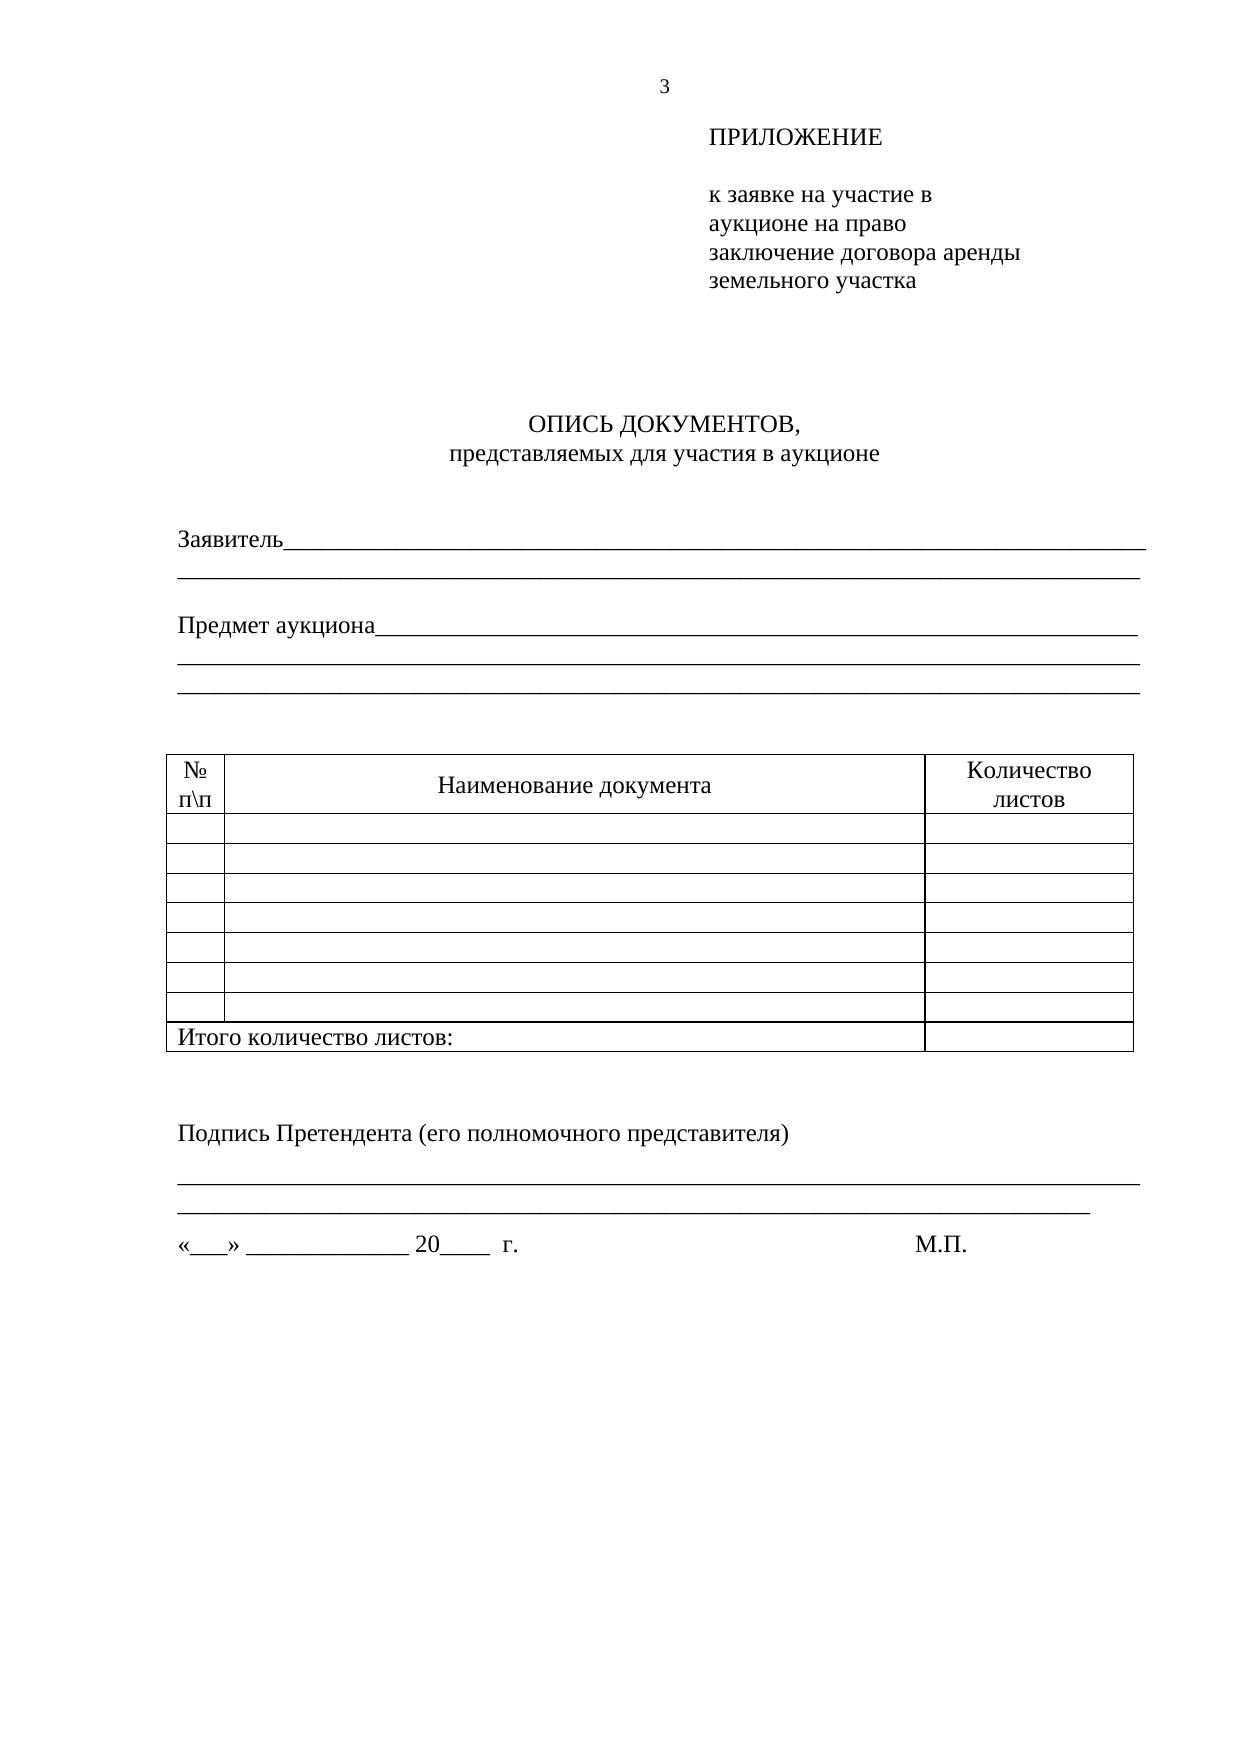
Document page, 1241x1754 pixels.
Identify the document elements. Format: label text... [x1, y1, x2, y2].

table_cell [225, 993, 924, 1021]
table_cell [167, 844, 224, 872]
table_cell [225, 963, 924, 992]
text аукционе на право [177, 208, 1152, 237]
table_cell [225, 844, 924, 872]
table_cell [167, 903, 224, 932]
table_cell [926, 933, 1133, 962]
table_cell [167, 933, 224, 962]
table_cell [167, 814, 224, 843]
text «___» _____________ 20____ г. М.П. [177, 1229, 1152, 1258]
table_cell [926, 963, 1133, 992]
text Заявитель__________________________________________________________________________________________________________________________________________________ [177, 524, 1152, 582]
text ОПИСЬ документов, [177, 409, 1152, 438]
table_cell [167, 963, 224, 992]
table_cell [225, 814, 924, 843]
text ПРИЛОЖЕНИЕ [177, 122, 1152, 151]
table_cell [225, 933, 924, 962]
table_cell [225, 874, 924, 902]
table_cell Итого количество листов: [167, 1023, 924, 1051]
table_cell [225, 903, 924, 932]
table_header Наименование документа [225, 755, 924, 813]
text _____________________________________________________________________________ [177, 639, 1152, 668]
table_header Количество листов [926, 755, 1133, 813]
text _____________________________________________________________________________ [177, 668, 1152, 697]
text земельного участка [177, 266, 1152, 294]
text представляемых для участия в аукционе [177, 438, 1152, 467]
text заключение договора аренды [177, 237, 1152, 266]
table_cell [167, 993, 224, 1021]
text Предмет аукциона_____________________________________________________________ [177, 611, 1152, 639]
table_cell [926, 903, 1133, 932]
table_header № п\п [167, 755, 224, 813]
table_cell [926, 874, 1133, 902]
text к заявке на участие в [177, 179, 1152, 208]
table_cell [926, 993, 1133, 1021]
table_cell [926, 1023, 1133, 1051]
text ______________________________________________________________________________________________________________________________________________________ [177, 1159, 1152, 1216]
table_cell [926, 814, 1133, 843]
text Подпись Претендента (его полномочного представителя) [177, 1118, 1152, 1146]
table_cell [926, 844, 1133, 872]
table_cell [167, 874, 224, 902]
